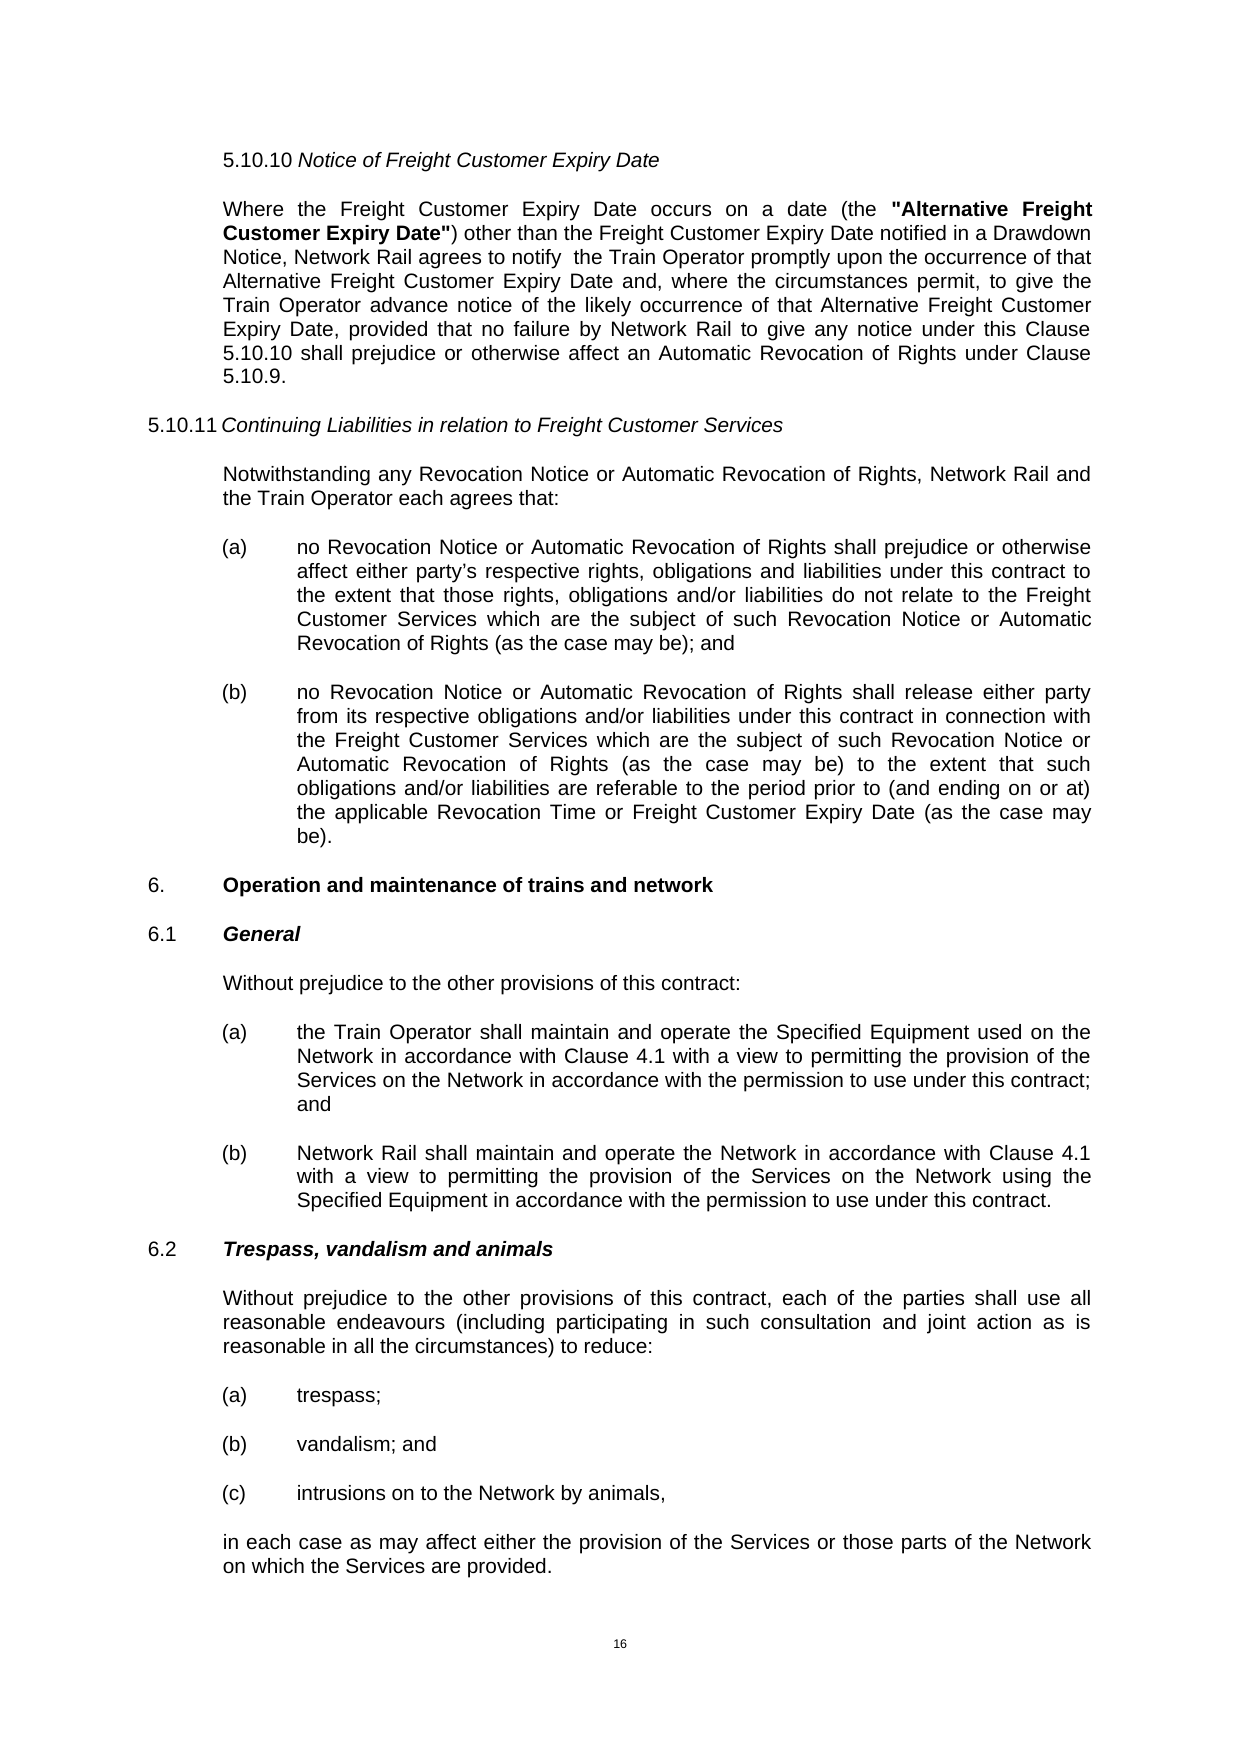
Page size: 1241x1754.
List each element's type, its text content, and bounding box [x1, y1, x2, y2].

subtitle Continuing Liabilities in relation to Freight Customer Services [148, 413, 1092, 437]
text Without prejudice to the other provisions of this contract, each of the parties shall use all reasonable endeavours (including participating in such consultation and joint action as is reasonable in all the circumstances) to reduce: [223, 1286, 1092, 1358]
text Notwithstanding any Revocation Notice or Automatic Revocation of Rights, Network Rail and the Train Operator each agrees that: [223, 462, 1092, 510]
subtitle vandalism; and [222, 1432, 1092, 1456]
subtitle General [148, 922, 1092, 946]
text Where the Freight Customer Expiry Date occurs on a date (the "Alternative Freight Customer Expiry Date") other than the Freight Customer Expiry Date notified in a Drawdown Notice, Network Rail agrees to notify the Train Operator promptly upon the occurrence of that Alternative Freight Customer Expiry Date and, where the circumstances permit, to give the Train Operator advance notice of the likely occurrence of that Alternative Freight Customer Expiry Date, provided that no failure by Network Rail to give any notice under this Clause 5.10.10 shall prejudice or otherwise affect an Automatic Revocation of Rights under Clause 5.10.9. [223, 197, 1092, 388]
subtitle no Revocation Notice or Automatic Revocation of Rights shall release either party from its respective obligations and/or liabilities under this contract in connection with the Freight Customer Services which are the subject of such Revocation Notice or Automatic Revocation of Rights (as the case may be) to the extent that such obligations and/or liabilities are referable to the period prior to (and ending on or at) the applicable Revocation Time or Freight Customer Expiry Date (as the case may be). [222, 680, 1092, 848]
subtitle Trespass, vandalism and animals [148, 1237, 1092, 1261]
text Without prejudice to the other provisions of this contract: [223, 971, 1092, 994]
subtitle Network Rail shall maintain and operate the Network in accordance with Clause 4.1 with a view to permitting the provision of the Services on the Network using the Specified Equipment in accordance with the permission to use under this contract. [222, 1140, 1092, 1212]
text in each case as may affect either the provision of the Services or those parts of the Network on which the Services are provided. [223, 1530, 1092, 1578]
subtitle Operation and maintenance of trains and network [148, 873, 1092, 897]
subtitle trespass; [222, 1383, 1092, 1407]
subtitle intrusions on to the Network by animals, [222, 1481, 1092, 1505]
subtitle Notice of Freight Customer Expiry Date [223, 148, 1092, 172]
subtitle no Revocation Notice or Automatic Revocation of Rights shall prejudice or otherwise affect either party’s respective rights, obligations and liabilities under this contract to the extent that those rights, obligations and/or liabilities do not relate to the Freight Customer Services which are the subject of such Revocation Notice or Automatic Revocation of Rights (as the case may be); and [222, 535, 1092, 655]
subtitle the Train Operator shall maintain and operate the Specified Equipment used on the Network in accordance with Clause 4.1 with a view to permitting the provision of the Services on the Network in accordance with the permission to use under this contract; and [222, 1019, 1092, 1115]
